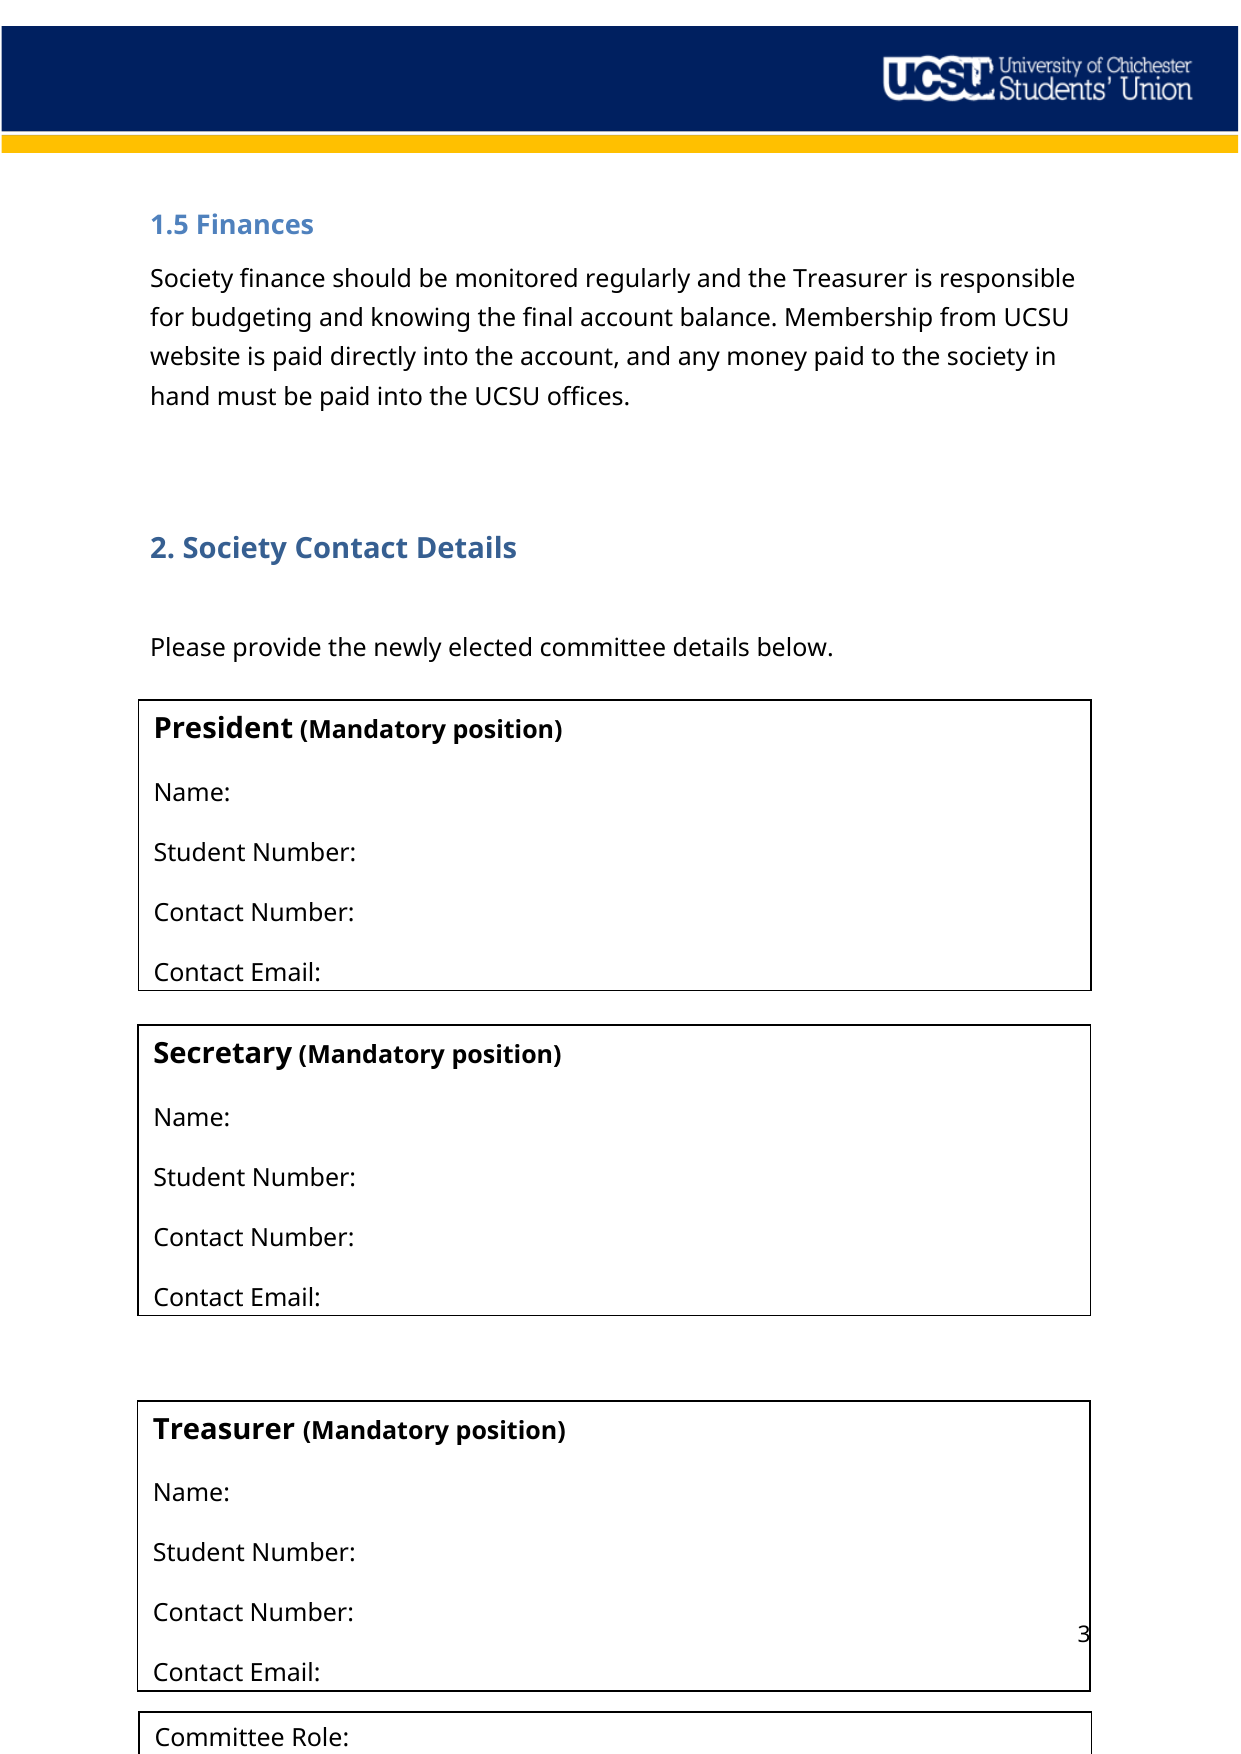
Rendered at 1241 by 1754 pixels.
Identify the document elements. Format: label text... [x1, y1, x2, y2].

subtitle 1.5 Finances [150, 152, 1090, 242]
text Please provide the newly elected committee details below. [150, 630, 1090, 664]
subtitle 2. Society Contact Details [150, 527, 1090, 567]
text Society finance should be monitored regularly and the Treasurer is responsible for budgeting and knowing the final account balance. Membership from UCSU website is paid directly into the account, and any money paid to the society in hand must be paid into the UCSU offices. [150, 261, 1090, 412]
picture [0, 26, 1238, 152]
